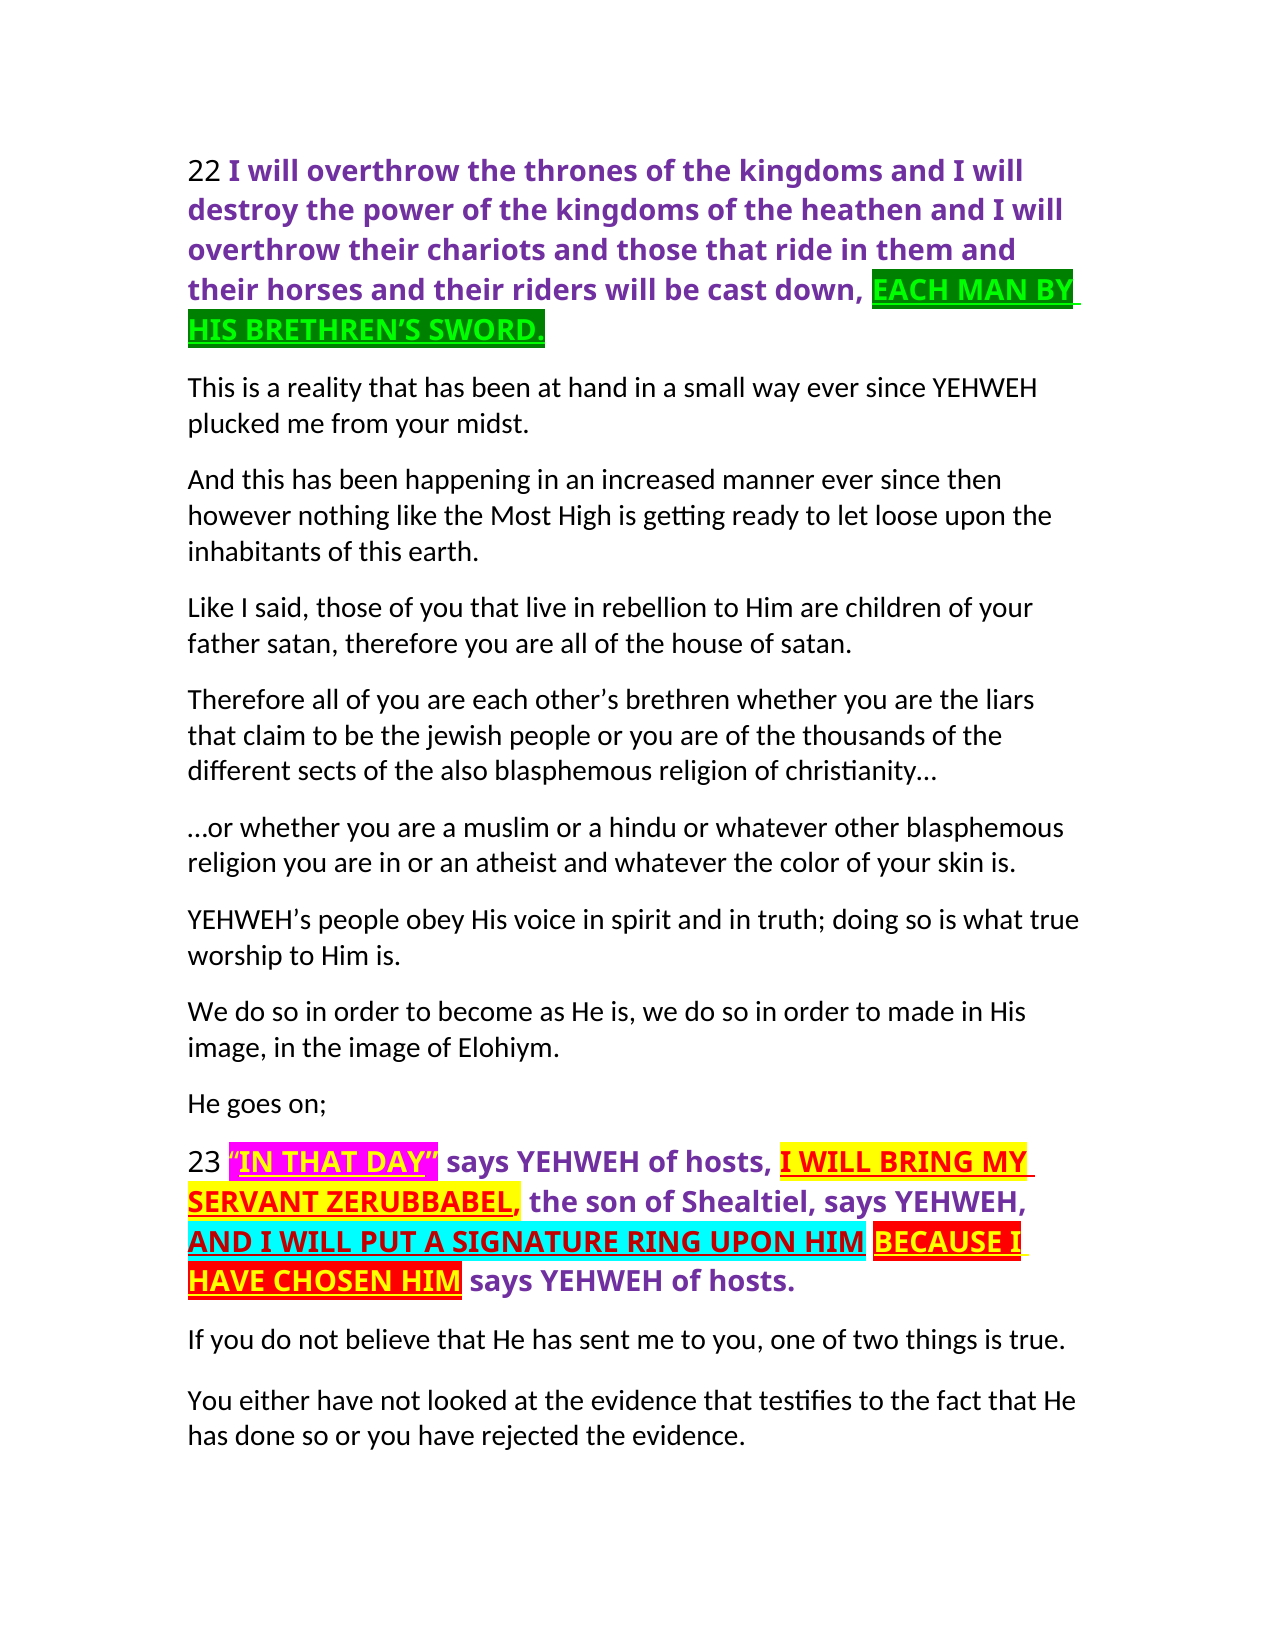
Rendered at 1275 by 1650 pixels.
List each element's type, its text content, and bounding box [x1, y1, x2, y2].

text If you do not believe that He has sent me to you, one of two things is true. [187, 1321, 1087, 1357]
text Therefore all of you are each other’s brethren whether you are the liars that claim to be the jewish people or you are of the thousands of the different sects of the also blasphemous religion of christianity… [187, 681, 1087, 788]
text 23 “IN THAT DAY” says YEHWEH of hosts, I WILL BRING MY SERVANT ZERUBBABEL, the son of Shealtiel, says YEHWEH, AND I WILL PUT A SIGNATURE RING UPON HIM BECAUSE I HAVE CHOSEN HIM says YEHWEH of hosts. [438, 1142, 1087, 1300]
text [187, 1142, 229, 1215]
text This is a reality that has been at hand in a small way ever since YEHWEH plucked me from your midst. [187, 369, 1087, 441]
text 22 I will overthrow the thrones of the kingdoms and I will destroy the power of the kingdoms of the heathen and I will overthrow their chariots and those that ride in them and their horses and their riders will be cast down, EACH MAN BY HIS BRETHREN’S SWORD. [187, 150, 1087, 348]
text Like I said, those of you that live in rebellion to Him are children of your father satan, therefore you are all of the house of satan. [187, 589, 1087, 660]
text …or whether you are a muslim or a hindu or whatever other blasphemous religion you are in or an atheist and whatever the color of your skin is. [187, 809, 1087, 880]
text You either have not looked at the evidence that testifies to the fact that He has done so or you have rejected the evidence. [187, 1382, 1087, 1453]
text And this has been happening in an increased manner ever since then however nothing like the Most High is getting ready to let loose upon the inhabitants of this earth. [187, 461, 1087, 568]
text He goes on; [187, 1085, 1087, 1121]
text We do so in order to become as He is, we do so in order to made in His image, in the image of Elohiym. [187, 993, 1087, 1064]
text YEHWEH’s people obey His voice in spirit and in truth; doing so is what true worship to Him is. [187, 901, 1087, 972]
